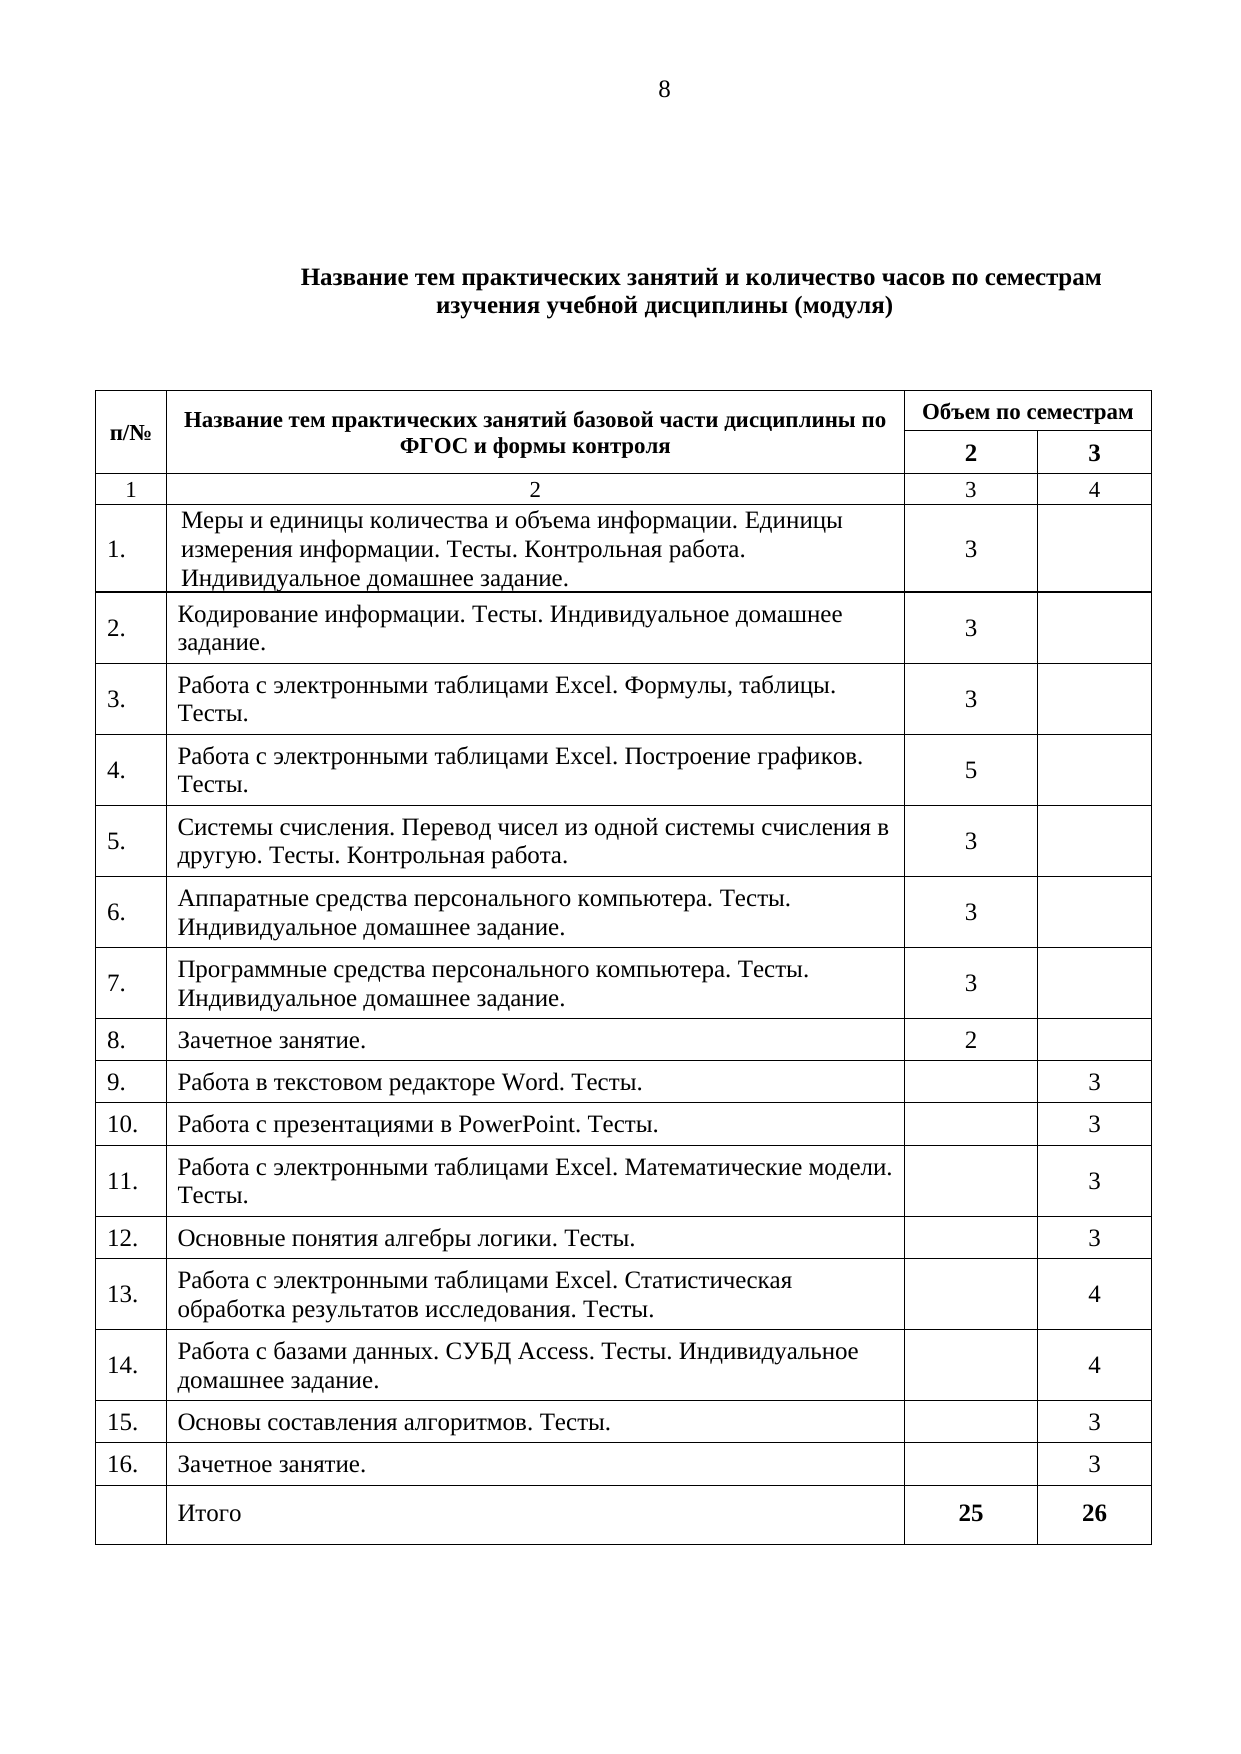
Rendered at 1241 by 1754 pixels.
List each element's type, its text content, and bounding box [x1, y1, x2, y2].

table_cell [1038, 593, 1151, 662]
table_cell 2 [905, 431, 1037, 473]
table_cell 3 [905, 505, 1037, 591]
table_cell [96, 1401, 166, 1442]
table_cell [96, 806, 166, 876]
table_cell 1 [96, 474, 166, 504]
table_cell [96, 505, 166, 591]
table_cell [905, 1330, 1037, 1400]
table_cell Работа с электронными таблицами Excel. Математические модели. Тесты. [167, 1146, 904, 1216]
table_cell [96, 1103, 166, 1144]
text Название тем практических занятий и количество часов по семестрам изучения учебной дисциплины (модуля) [177, 262, 1152, 319]
table_cell 3 [905, 664, 1037, 733]
table_cell [96, 1061, 166, 1102]
table_cell [1038, 664, 1151, 733]
table_cell 3 [1038, 1146, 1151, 1216]
table_cell [96, 1443, 166, 1484]
table_cell [1038, 877, 1151, 947]
table_cell 3 [1038, 1061, 1151, 1102]
table_cell 3 [1038, 1103, 1151, 1144]
table_header п/№ [96, 391, 166, 473]
table_cell [96, 735, 166, 804]
table_cell Программные средства персонального компьютера. Тесты. Индивидуальное домашнее задание. [167, 948, 904, 1018]
table_cell Работа с базами данных. СУБД Access. Тесты. Индивидуальное домашнее задание. [167, 1330, 904, 1400]
table_cell Системы счисления. Перевод чисел из одной системы счисления в другую. Тесты. Контрольная работа. [167, 806, 904, 876]
table_cell [905, 1061, 1037, 1102]
table_cell [96, 1019, 166, 1060]
table_cell [1038, 735, 1151, 804]
table_cell 3 [905, 474, 1037, 504]
table_cell 3 [905, 877, 1037, 947]
table_cell Основные понятия алгебры логики. Тесты. [167, 1217, 904, 1258]
table_cell Меры и единицы количества и объема информации. Единицы измерения информации. Тесты. Контрольная работа. Индивидуальное домашнее задание. [167, 505, 904, 591]
table_cell [96, 877, 166, 947]
table_cell 3 [1038, 1401, 1151, 1442]
table_cell [96, 1146, 166, 1216]
table_cell Работа в текстовом редакторе Word. Тесты. [167, 1061, 904, 1102]
table_cell 3 [905, 948, 1037, 1018]
table_header Объем по семестрам [905, 391, 1151, 430]
table_cell Работа с электронными таблицами Excel. Формулы, таблицы. Тесты. [167, 664, 904, 733]
table_cell [96, 664, 166, 733]
table_cell [96, 593, 166, 662]
table_cell Основы составления алгоритмов. Тесты. [167, 1401, 904, 1442]
table_cell [96, 1330, 166, 1400]
table_cell 3 [1038, 1443, 1151, 1484]
table_cell Работа с электронными таблицами Excel. Построение графиков. Тесты. [167, 735, 904, 804]
table_cell 3 [1038, 431, 1151, 473]
table_cell Аппаратные средства персонального компьютера. Тесты. Индивидуальное домашнее задание. [167, 877, 904, 947]
table_cell [905, 1443, 1037, 1484]
table_cell Зачетное занятие. [167, 1443, 904, 1484]
table_cell [905, 1146, 1037, 1216]
table_cell [905, 1401, 1037, 1442]
table_cell 4 [1038, 474, 1151, 504]
table_cell Кодирование информации. Тесты. Индивидуальное домашнее задание. [167, 593, 904, 662]
table_cell [1038, 948, 1151, 1018]
table_cell [1038, 806, 1151, 876]
table_cell [905, 1259, 1037, 1329]
table_cell 3 [905, 806, 1037, 876]
table_cell Работа с презентациями в PowerPoint. Тесты. [167, 1103, 904, 1144]
table_cell 4 [1038, 1330, 1151, 1400]
table_cell 4 [1038, 1259, 1151, 1329]
table_cell [905, 1103, 1037, 1144]
table_cell Зачетное занятие. [167, 1019, 904, 1060]
table_cell [1038, 505, 1151, 591]
table_cell [96, 1259, 166, 1329]
table_cell [905, 1217, 1037, 1258]
table_cell 2 [167, 474, 904, 504]
table_cell Работа с электронными таблицами Excel. Статистическая обработка результатов исследования. Тесты. [167, 1259, 904, 1329]
table_cell [96, 1217, 166, 1258]
table_cell 5 [905, 735, 1037, 804]
table_cell 26 [1038, 1486, 1151, 1544]
table_cell 25 [905, 1486, 1037, 1544]
table_cell 2 [905, 1019, 1037, 1060]
table_header Название тем практических занятий базовой части дисциплины по ФГОС и формы контроля [167, 391, 904, 473]
table_cell 3 [1038, 1217, 1151, 1258]
table_cell [1038, 1019, 1151, 1060]
table_cell 3 [905, 593, 1037, 662]
table_cell [96, 1486, 166, 1544]
table_cell Итого [167, 1486, 904, 1544]
table_cell [96, 948, 166, 1018]
